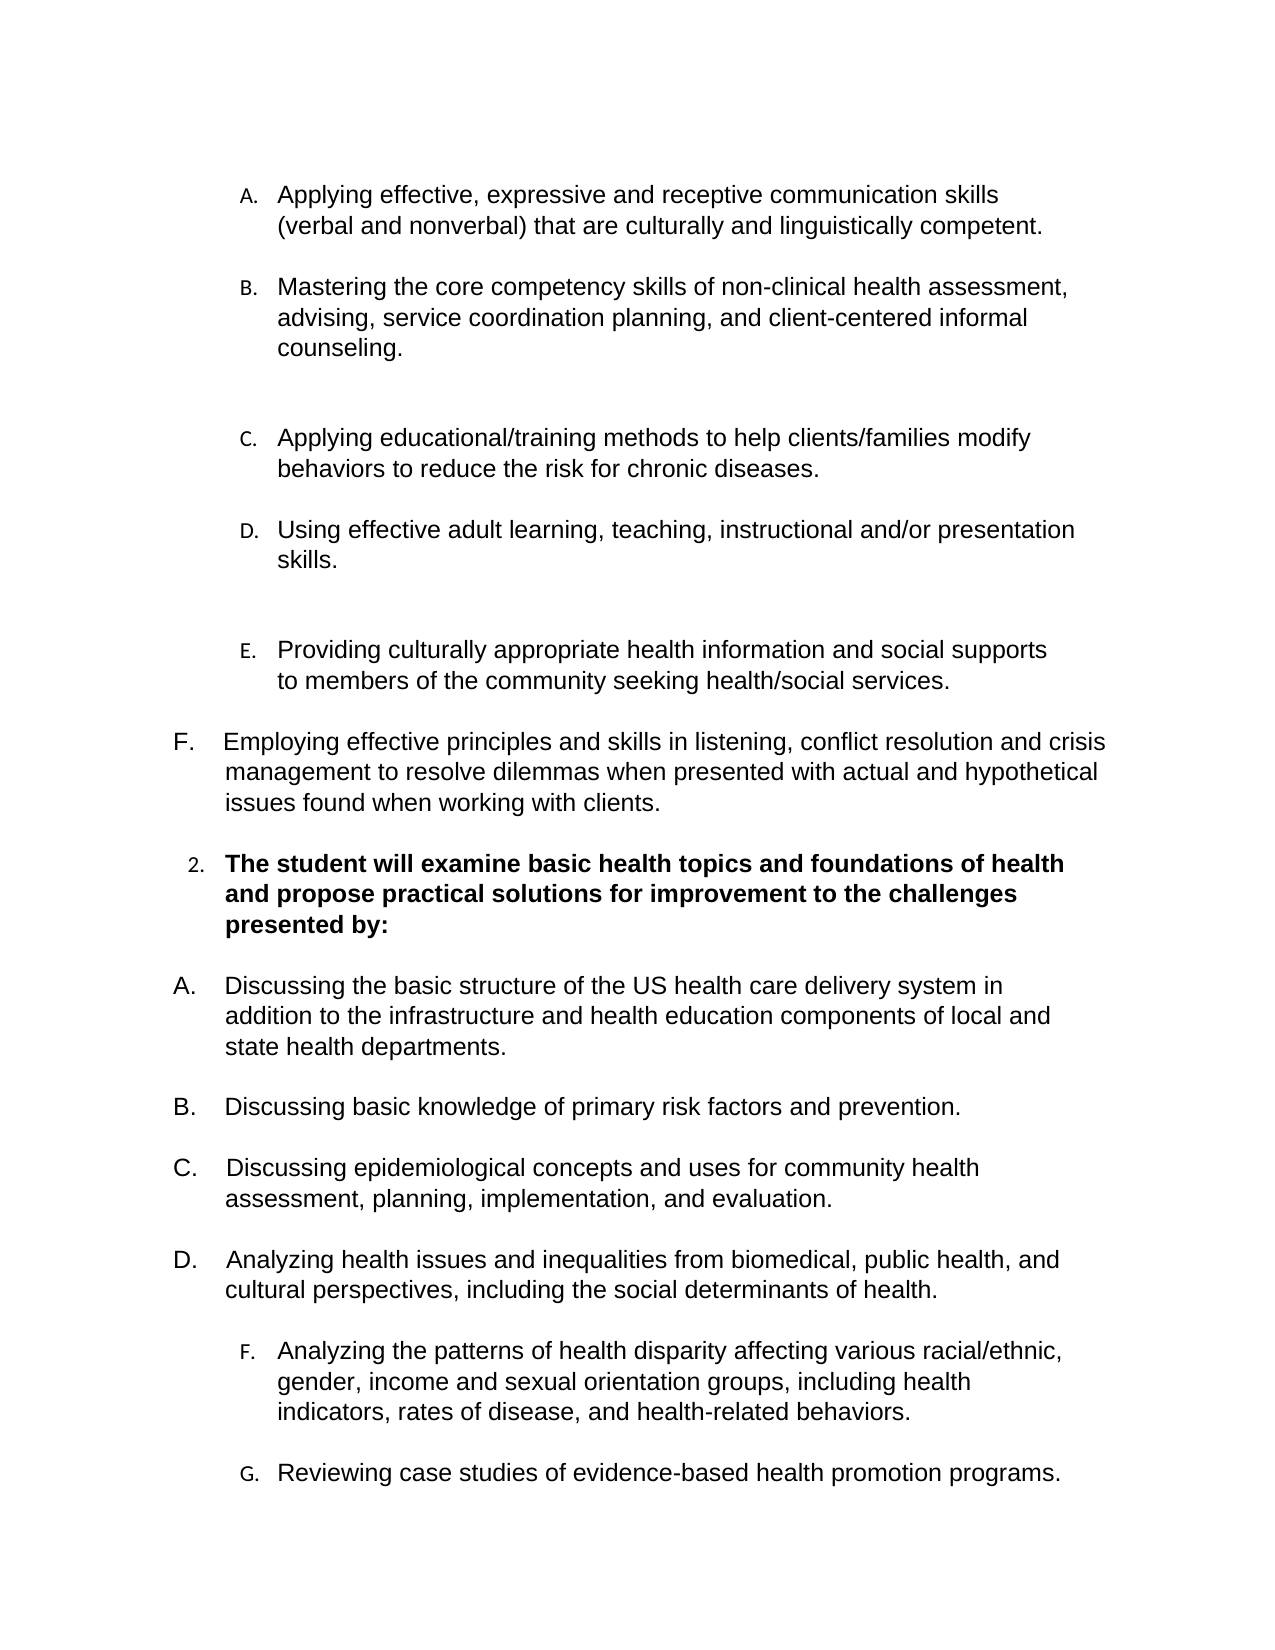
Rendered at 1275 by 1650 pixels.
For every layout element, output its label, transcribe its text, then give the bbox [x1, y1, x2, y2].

text C. Discussing epidemiological concepts and uses for community health assessment, planning, implementation, and evaluation. [173, 1153, 1091, 1212]
text B. Discussing basic knowledge of primary risk factors and prevention. [173, 1092, 1127, 1121]
list Applying effective, expressive and receptive communication skills (verbal and nonverbal) that are culturally and linguistically competent. [239, 180, 1079, 240]
text A. Discussing the basic structure of the US health care delivery system in addition to the infrastructure and health education components of local and state health departments. [173, 971, 1073, 1060]
list Using effective adult learning, teaching, instructional and/or presentation skills. [239, 514, 1127, 574]
text D. Analyzing health issues and inequalities from biomedical, public health, and cultural perspectives, including the social determinants of health. [173, 1244, 1078, 1304]
list Applying educational/training methods to help clients/families modify behaviors to reduce the risk for chronic diseases. [239, 423, 1050, 482]
list The student will examine basic health topics and foundations of health and propose practical solutions for improvement to the challenges presented by: [187, 848, 1102, 938]
list Mastering the core competency skills of non-clinical health assessment, advising, service coordination planning, and client-centered informal counseling. [239, 272, 1089, 362]
list Reviewing case studies of evidence-based health promotion programs. [239, 1458, 1127, 1487]
text F. Employing effective principles and skills in listening, conflict resolution and crisis management to resolve dilemmas when presented with actual and hypothetical issues found when working with clients. [173, 727, 1107, 816]
list Providing culturally appropriate health information and social supports to members of the community seeking health/social services. [239, 635, 1058, 695]
list Analyzing the patterns of health disparity affecting various racial/ethnic, gender, income and sexual orientation groups, including health indicators, rates of disease, and health-related behaviors. [239, 1336, 1072, 1426]
